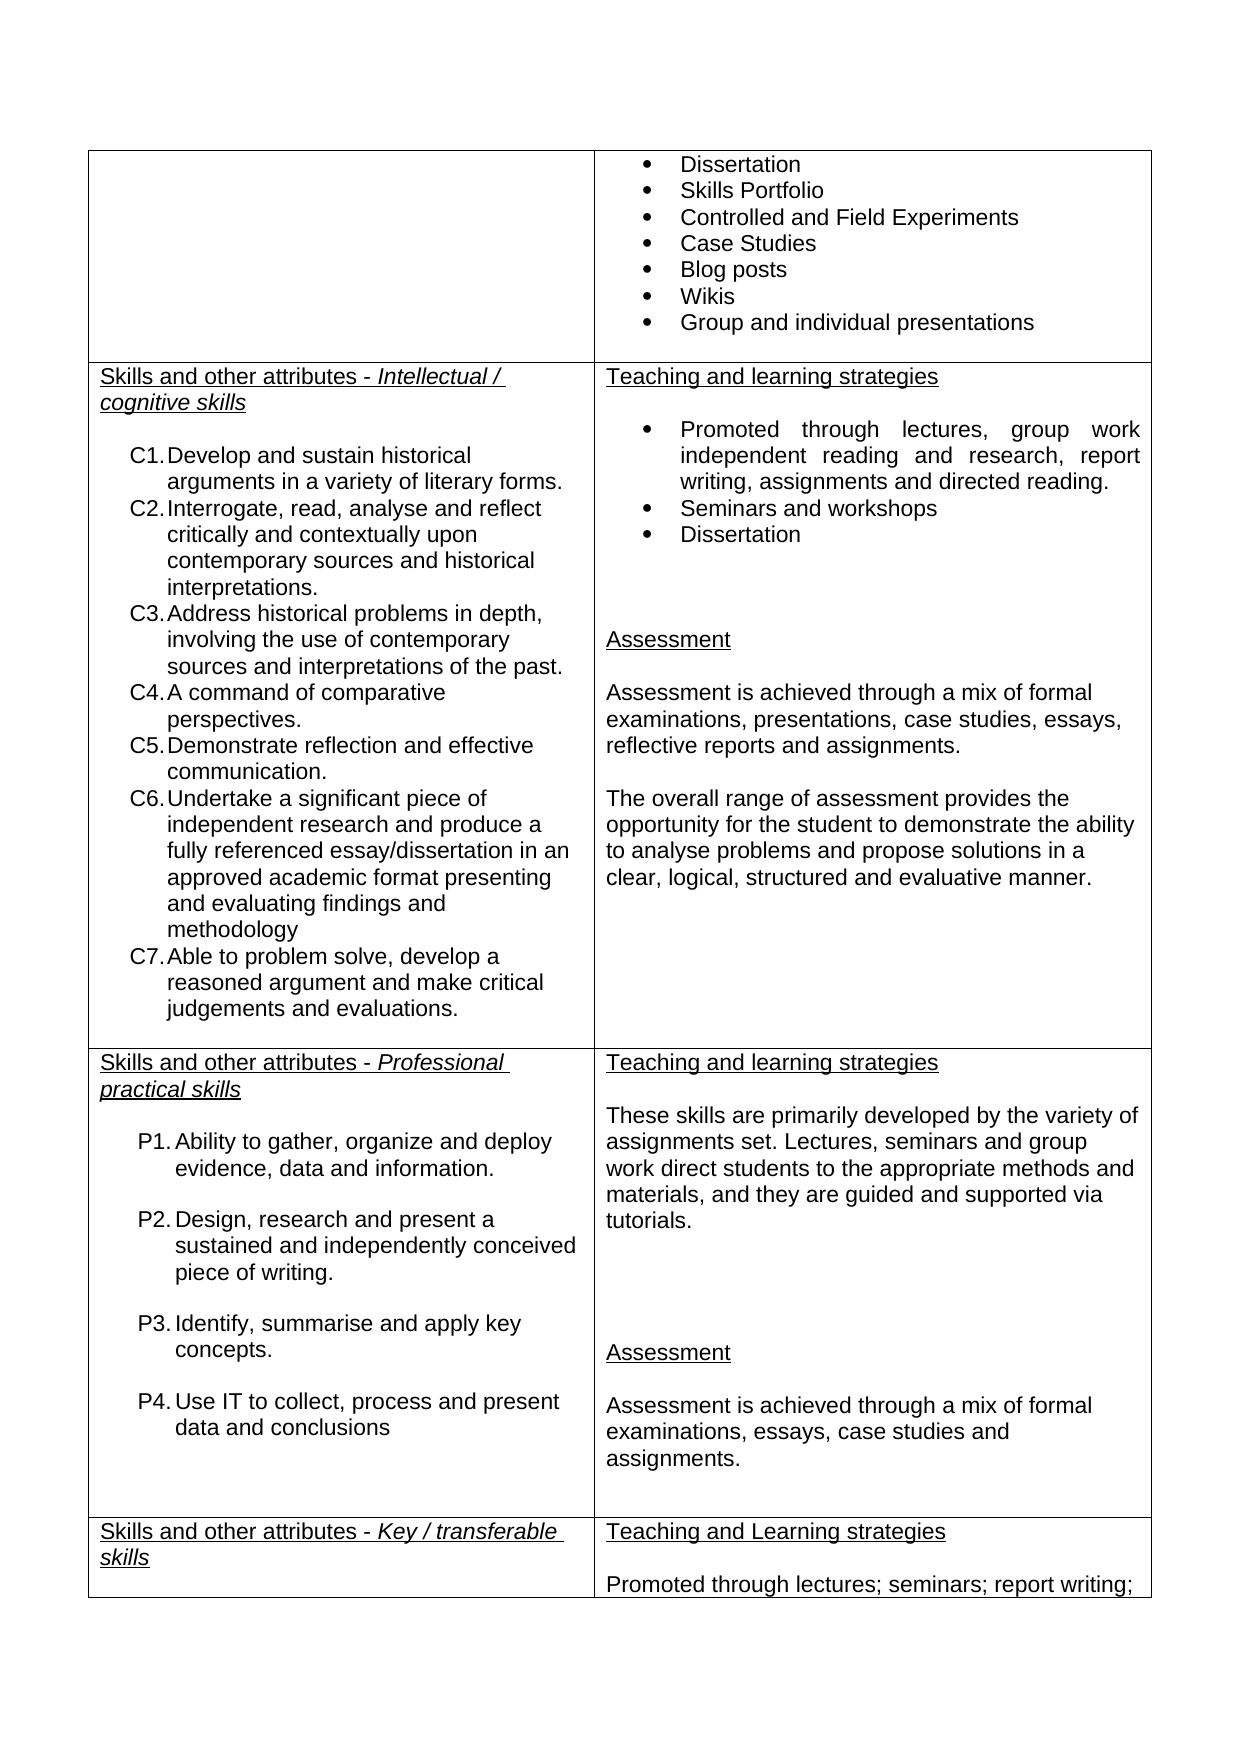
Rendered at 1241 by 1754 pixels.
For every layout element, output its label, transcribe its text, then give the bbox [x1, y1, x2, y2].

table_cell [89, 151, 594, 362]
table_cell Skills and other attributes - Professional practical skills Ability to gather, organize and deploy evidence, data and information. Design, research and present a sustained and independently conceived piece of writing. Identify, summarise and apply key concepts. Use IT to collect, process and present data and conclusions [89, 1049, 594, 1517]
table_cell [595, 1518, 1151, 1597]
table_cell Skills and other attributes - Intellectual / cognitive skills Develop and sustain historical arguments in a variety of literary forms. Interrogate, read, analyse and reflect critically and contextually upon contemporary sources and historical interpretations. Address historical problems in depth, involving the use of contemporary sources and interpretations of the past. A command of comparative perspectives. Demonstrate reflection and effective communication. Undertake a significant piece of independent research and produce a fully referenced essay/dissertation in an approved academic format presenting and evaluating findings and methodology Able to problem solve, develop a reasoned argument and make critical judgements and evaluations. [89, 363, 594, 1048]
table_cell Teaching and learning strategies These skills are primarily developed by the variety of assignments set. Lectures, seminars and group work direct students to the appropriate methods and materials, and they are guided and supported via tutorials. Assessment Assessment is achieved through a mix of formal examinations, essays, case studies and assignments. [595, 1049, 1151, 1517]
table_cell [595, 151, 1151, 362]
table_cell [89, 1518, 594, 1597]
table_cell Teaching and learning strategies Promoted through lectures, group work independent reading and research, report writing, assignments and directed reading. Seminars and workshops Dissertation Assessment Assessment is achieved through a mix of formal examinations, presentations, case studies, essays, reflective reports and assignments. The overall range of assessment provides the opportunity for the student to demonstrate the ability to analyse problems and propose solutions in a clear, logical, structured and evaluative manner. [595, 363, 1151, 1048]
